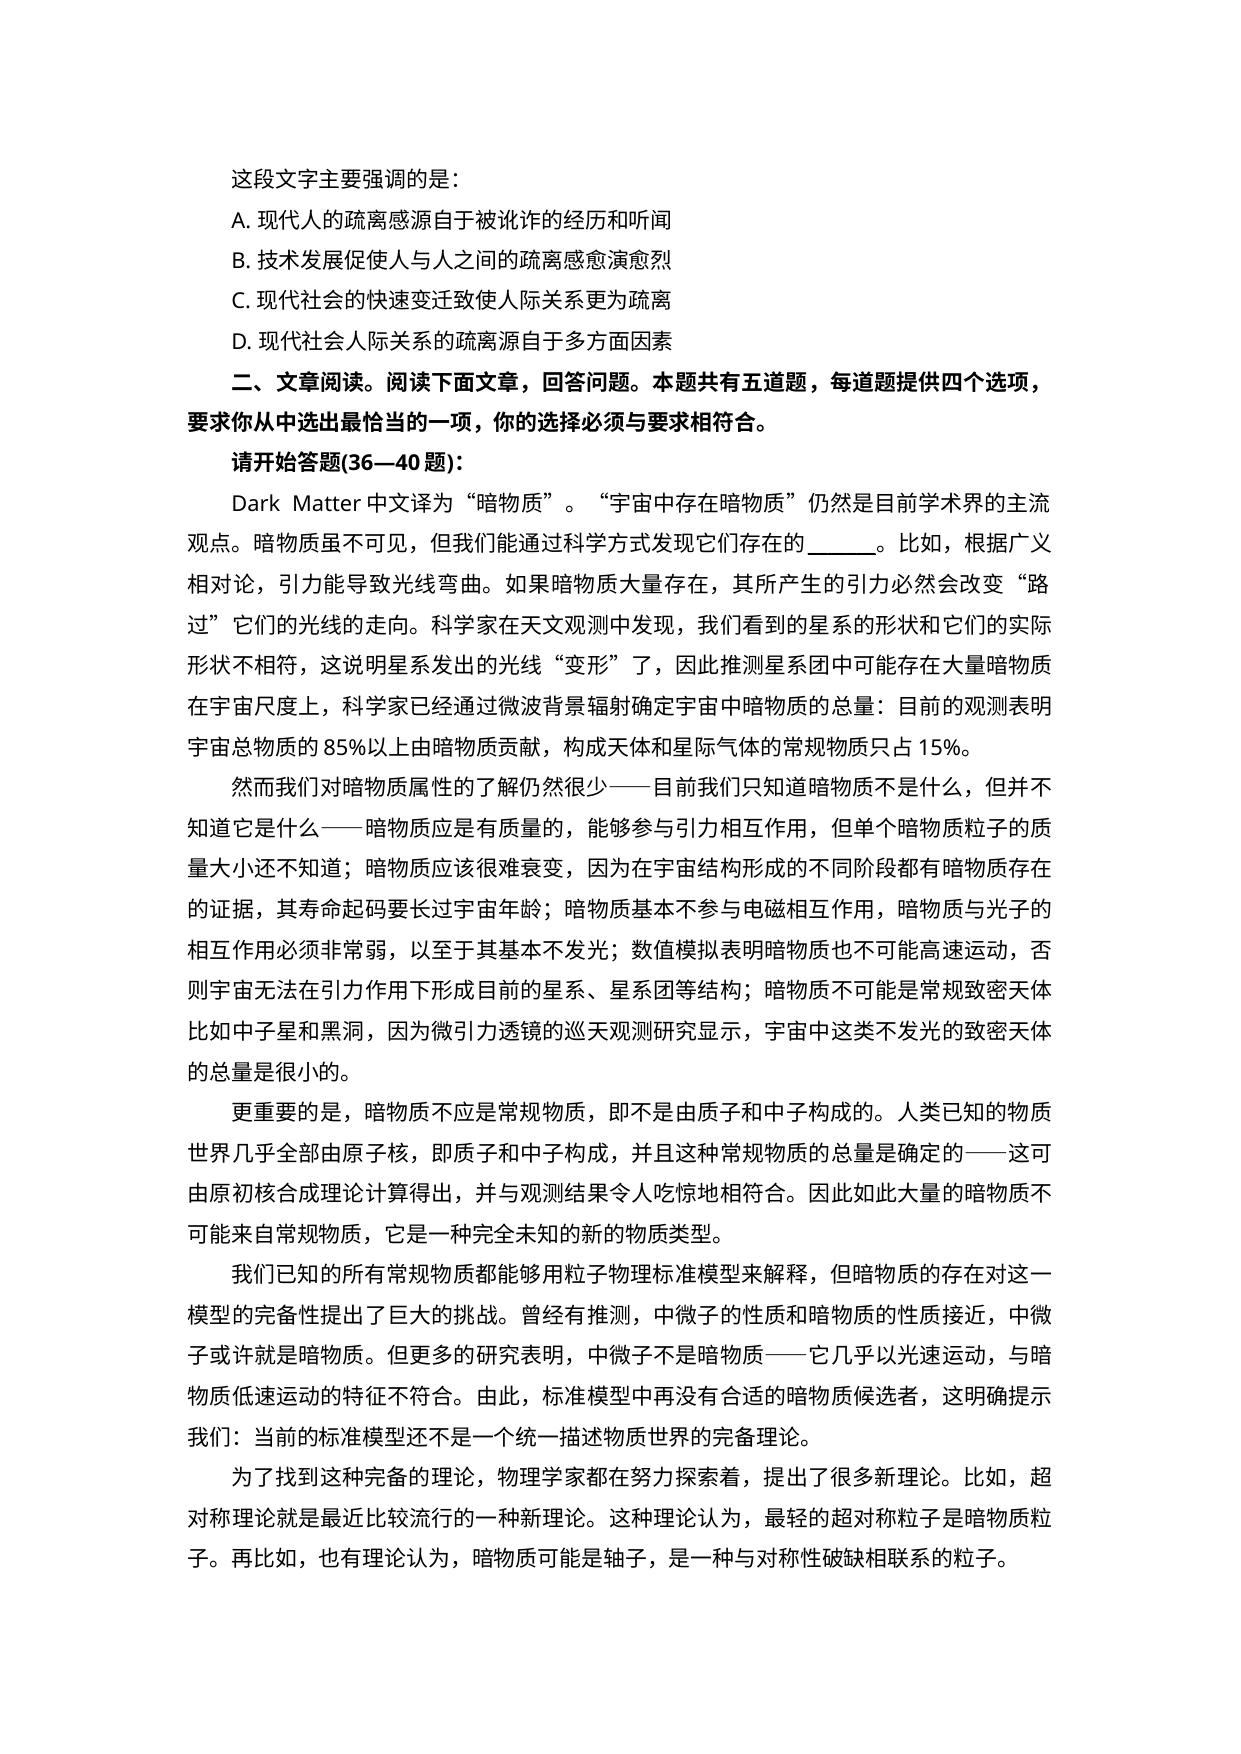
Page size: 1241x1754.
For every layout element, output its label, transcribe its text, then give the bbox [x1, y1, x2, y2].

text 然而我们对暗物质属性的了解仍然很少——目前我们只知道暗物质不是什么，但并不知道它是什么——暗物质应是有质量的，能够参与引力相互作用，但单个暗物质粒子的质量大小还不知道；暗物质应该很难衰变，因为在宇宙结构形成的不同阶段都有暗物质存在的证据，其寿命起码要长过宇宙年龄；暗物质基本不参与电磁相互作用，暗物质与光子的相互作用必须非常弱，以至于其基本不发光；数值模拟表明暗物质也不可能高速运动，否则宇宙无法在引力作用下形成目前的星系、星系团等结构；暗物质不可能是常规致密天体，比如中子星和黑洞，因为微引力透镜的巡天观测研究显示，宇宙中这类不发光的致密天体的总量是很小的。 [187, 770, 1053, 1087]
text C. 现代社会的快速变迁致使人际关系更为疏离 [231, 283, 1053, 316]
text 我们已知的所有常规物质都能够用粒子物理标准模型来解释，但暗物质的存在对这一模型的完备性提出了巨大的挑战。曾经有推测，中微子的性质和暗物质的性质接近，中微子或许就是暗物质。但更多的研究表明，中微子不是暗物质——它几乎以光速运动，与暗物质低速运动的特征不符合。由此，标准模型中再没有合适的暗物质候选者，这明确提示我们：当前的标准模型还不是一个统一描述物质世界的完备理论。 [187, 1257, 1053, 1452]
text B. 技术发展促使人与人之间的疏离感愈演愈烈 [231, 243, 1053, 275]
text 请开始答题(36—40题)： [187, 445, 1053, 478]
text A. 现代人的疏离感源自于被讹诈的经历和听闻 [187, 202, 1053, 235]
text D. 现代社会人际关系的疏离源自于多方面因素 [231, 324, 1053, 356]
text 这段文字主要强调的是： [187, 162, 1053, 194]
text 更重要的是，暗物质不应是常规物质，即不是由质子和中子构成的。人类已知的物质世界几乎全部由原子核，即质子和中子构成，并且这种常规物质的总量是确定的——这可由原初核合成理论计算得出，并与观测结果令人吃惊地相符合。因此如此大量的暗物质不可能来自常规物质，它是一种完全未知的新的物质类型。 [187, 1094, 1053, 1249]
text 二、文章阅读。阅读下面文章，回答问题。本题共有五道题，每道题提供四个选项，要求你从中选出最恰当的一项，你的选择必须与要求相符合。 [187, 364, 1053, 437]
text 为了找到这种完备的理论，物理学家都在努力探索着，提出了很多新理论。比如，超对称理论就是最近比较流行的一种新理论。这种理论认为，最轻的超对称粒子是暗物质粒子。再比如，也有理论认为，暗物质可能是轴子，是一种与对称性破缺相联系的粒子。 [187, 1460, 1053, 1573]
text Dark Matter中文译为“暗物质”。“宇宙中存在暗物质”仍然是目前学术界的主流观点。暗物质虽不可见，但我们能通过科学方式发现它们存在的_______。比如，根据广义相对论，引力能导致光线弯曲。如果暗物质大量存在，其所产生的引力必然会改变“路过”它们的光线的走向。科学家在天文观测中发现，我们看到的星系的形状和它们的实际形状不相符，这说明星系发出的光线“变形”了，因此推测星系团中可能存在大量暗物质。在宇宙尺度上，科学家已经通过微波背景辐射确定宇宙中暗物质的总量：目前的观测表明宇宙总物质的85%以上由暗物质贡献，构成天体和星际气体的常规物质只占15%。 [187, 486, 1053, 762]
